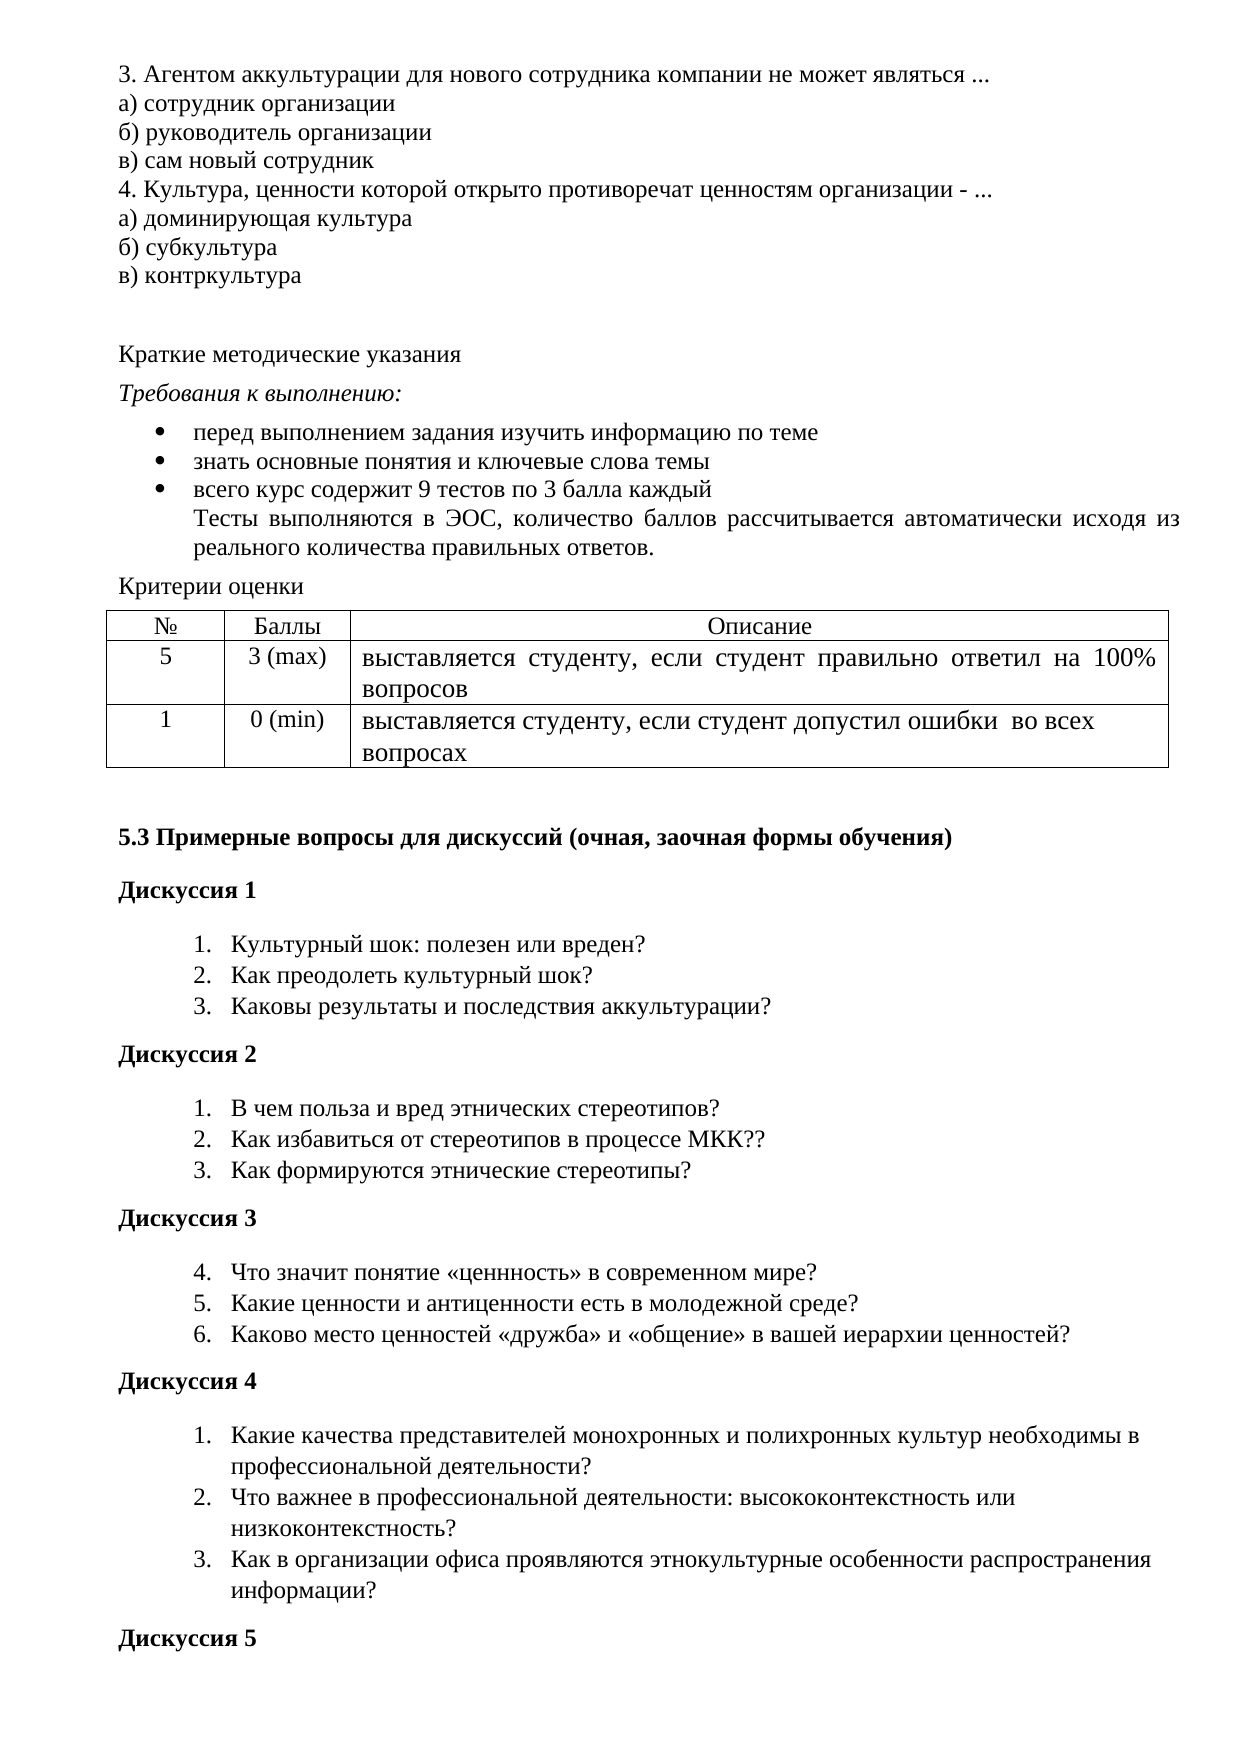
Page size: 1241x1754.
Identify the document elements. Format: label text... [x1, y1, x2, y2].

list Как избавиться от стереотипов в процессе МКК?? [193, 1124, 1181, 1153]
text в) контркультура [118, 260, 1181, 289]
table_cell 3 (max) [225, 641, 350, 703]
list Тесты выполняются в ЭОС, количество баллов рассчитывается автоматически исходя из реального количества правильных ответов. [193, 503, 1181, 561]
text в) сам новый сотрудник [118, 145, 1181, 174]
text Требования к выполнению: [118, 378, 1181, 407]
table_header № [107, 611, 224, 640]
list всего курс содержит 9 тестов по 3 балла каждый [156, 474, 1181, 503]
list Что значит понятие «ценнность» в современном мире? [193, 1257, 1181, 1285]
list перед выполнением задания изучить информацию по теме [156, 417, 1181, 446]
table_header Баллы [225, 611, 350, 640]
text Дискуссия 1 [118, 876, 1181, 904]
text 3. Агентом аккультурации для нового сотрудника компании не может являться ... [118, 59, 1181, 88]
text Дискуссия 5 [118, 1623, 1181, 1652]
list Каковы результаты и последствия аккультурации? [193, 991, 1181, 1020]
text 4. Культура, ценности которой открыто противоречат ценностям организации - ... [118, 174, 1181, 203]
table_cell выставляется студенту, если студент допустил ошибки во всех вопросах [351, 705, 1168, 767]
list Как преодолеть культурный шок? [193, 960, 1181, 989]
list Культурный шок: полезен или вреден? [193, 929, 1181, 958]
list Какие ценности и антиценности есть в молодежной среде? [193, 1288, 1181, 1316]
text Критерии оценки [118, 571, 1181, 600]
text б) субкультура [118, 232, 1181, 260]
list Что важнее в профессиональной деятельности: высококонтекстность или низкоконтекстность? [193, 1482, 1181, 1542]
list Какие качества представителей монохронных и полихронных культур необходимы в профессиональной деятельности? [193, 1420, 1181, 1480]
text а) доминирующая культура [118, 203, 1181, 232]
text 5.3 Примерные вопросы для дискуссий (очная, заочная формы обучения) [118, 822, 1181, 850]
text Дискуссия 2 [118, 1039, 1181, 1068]
list Как формируются этнические стереотипы? [193, 1155, 1181, 1184]
list В чем польза и вред этнических стереотипов? [193, 1093, 1181, 1122]
table_cell 0 (min) [225, 705, 350, 767]
text б) руководитель организации [118, 117, 1181, 145]
table_cell 5 [107, 641, 224, 703]
text Дискуссия 3 [118, 1203, 1181, 1232]
text Дискуссия 4 [118, 1366, 1181, 1395]
text Краткие методические указания [118, 339, 1181, 367]
text а) сотрудник организации [118, 88, 1181, 117]
list Каково место ценностей «дружба» и «общение» в вашей иерархии ценностей? [193, 1319, 1181, 1347]
table_header Описание [351, 611, 1168, 640]
table_cell выставляется студенту, если студент правильно ответил на 100% вопросов [351, 641, 1168, 703]
table_cell 1 [107, 705, 224, 767]
list Как в организации офиса проявляются этнокультурные особенности распространения информации? [193, 1544, 1181, 1604]
list знать основные понятия и ключевые слова темы [156, 446, 1181, 474]
